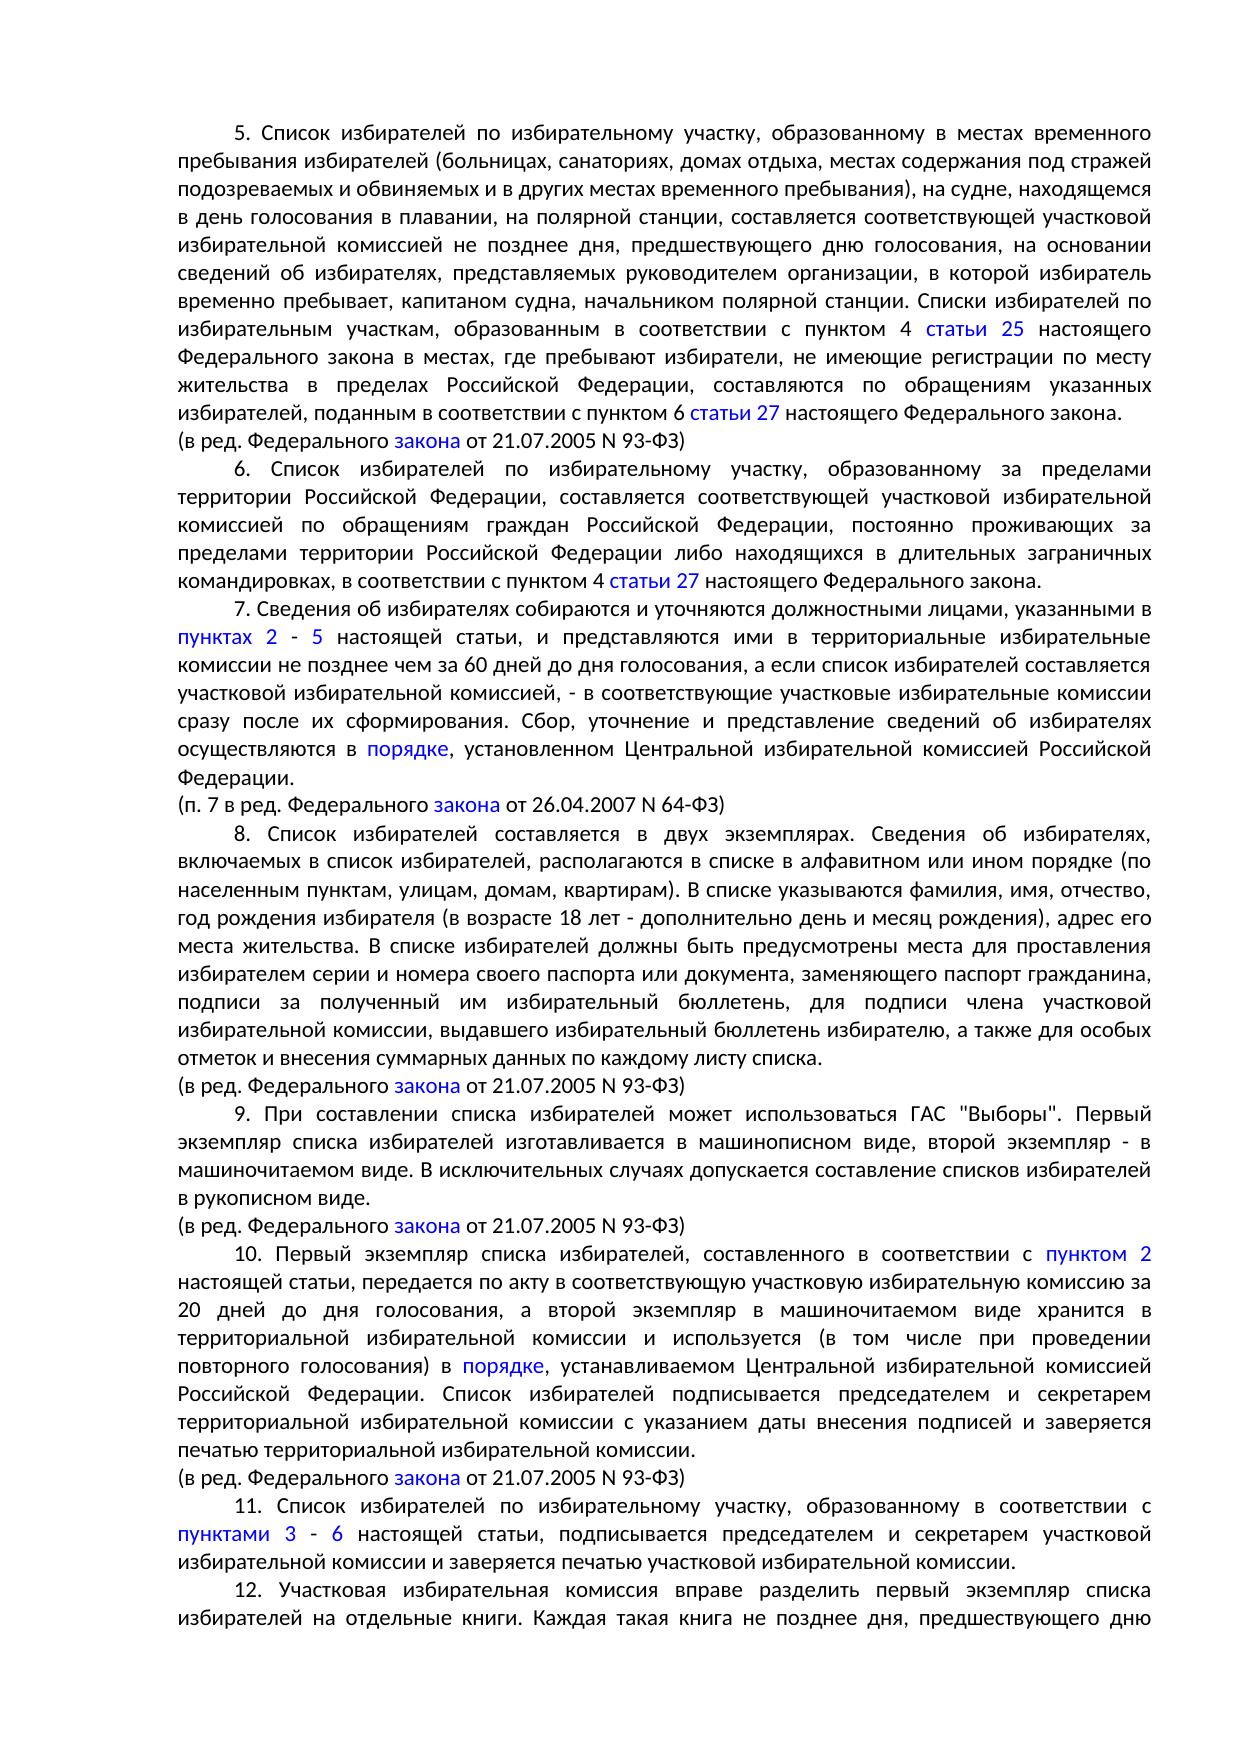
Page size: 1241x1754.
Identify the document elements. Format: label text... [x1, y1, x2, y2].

text (в ред. Федерального закона от 21.07.2005 N 93-ФЗ) [177, 426, 1152, 454]
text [177, 1575, 1152, 1631]
text 9. При составлении списка избирателей может использоваться ГАС "Выборы". Первый экземпляр списка избирателей изготавливается в машинописном виде, второй экземпляр - в машиночитаемом виде. В исключительных случаях допускается составление списков избирателей в рукописном виде. [177, 1099, 1152, 1211]
text (в ред. Федерального закона от 21.07.2005 N 93-ФЗ) [177, 1211, 1152, 1239]
text (в ред. Федерального закона от 21.07.2005 N 93-ФЗ) [177, 1071, 1152, 1099]
text 11. Список избирателей по избирательному участку, образованному в соответствии с пунктами 3 - 6 настоящей статьи, подписывается председателем и секретарем участковой избирательной комиссии и заверяется печатью участковой избирательной комиссии. [177, 1491, 1152, 1575]
text (в ред. Федерального закона от 21.07.2005 N 93-ФЗ) [177, 1463, 1152, 1491]
text (п. 7 в ред. Федерального закона от 26.04.2007 N 64-ФЗ) [177, 791, 1152, 819]
text 7. Сведения об избирателях собираются и уточняются должностными лицами, указанными в пунктах 2 - 5 настоящей статьи, и представляются ими в территориальные избирательные комиссии не позднее чем за 60 дней до дня голосования, а если список избирателей составляется участковой избирательной комиссией, - в соответствующие участковые избирательные комиссии сразу после их сформирования. Сбор, уточнение и представление сведений об избирателях осуществляются в порядке, установленном Центральной избирательной комиссией Российской Федерации. [177, 594, 1152, 791]
text 10. Первый экземпляр списка избирателей, составленного в соответствии с пунктом 2 настоящей статьи, передается по акту в соответствующую участковую избирательную комиссию за 20 дней до дня голосования, а второй экземпляр в машиночитаемом виде хранится в территориальной избирательной комиссии и используется (в том числе при проведении повторного голосования) в порядке, устанавливаемом Центральной избирательной комиссией Российской Федерации. Список избирателей подписывается председателем и секретарем территориальной избирательной комиссии с указанием даты внесения подписей и заверяется печатью территориальной избирательной комиссии. [177, 1239, 1152, 1463]
text 5. Список избирателей по избирательному участку, образованному в местах временного пребывания избирателей (больницах, санаториях, домах отдыха, местах содержания под стражей подозреваемых и обвиняемых и в других местах временного пребывания), на судне, находящемся в день голосования в плавании, на полярной станции, составляется соответствующей участковой избирательной комиссией не позднее дня, предшествующего дню голосования, на основании сведений об избирателях, представляемых руководителем организации, в которой избиратель временно пребывает, капитаном судна, начальником полярной станции. Списки избирателей по избирательным участкам, образованным в соответствии с пунктом 4 статьи 25 настоящего Федерального закона в местах, где пребывают избиратели, не имеющие регистрации по месту жительства в пределах Российской Федерации, составляются по обращениям указанных избирателей, поданным в соответствии с пунктом 6 статьи 27 настоящего Федерального закона. [177, 118, 1152, 426]
text 8. Список избирателей составляется в двух экземплярах. Сведения об избирателях, включаемых в список избирателей, располагаются в списке в алфавитном или ином порядке (по населенным пунктам, улицам, домам, квартирам). В списке указываются фамилия, имя, отчество, год рождения избирателя (в возрасте 18 лет - дополнительно день и месяц рождения), адрес его места жительства. В списке избирателей должны быть предусмотрены места для проставления избирателем серии и номера своего паспорта или документа, заменяющего паспорт гражданина, подписи за полученный им избирательный бюллетень, для подписи члена участковой избирательной комиссии, выдавшего избирательный бюллетень избирателю, а также для особых отметок и внесения суммарных данных по каждому листу списка. [177, 819, 1152, 1071]
text 6. Список избирателей по избирательному участку, образованному за пределами территории Российской Федерации, составляется соответствующей участковой избирательной комиссией по обращениям граждан Российской Федерации, постоянно проживающих за пределами территории Российской Федерации либо находящихся в длительных заграничных командировках, в соответствии с пунктом 4 статьи 27 настоящего Федерального закона. [177, 454, 1152, 594]
